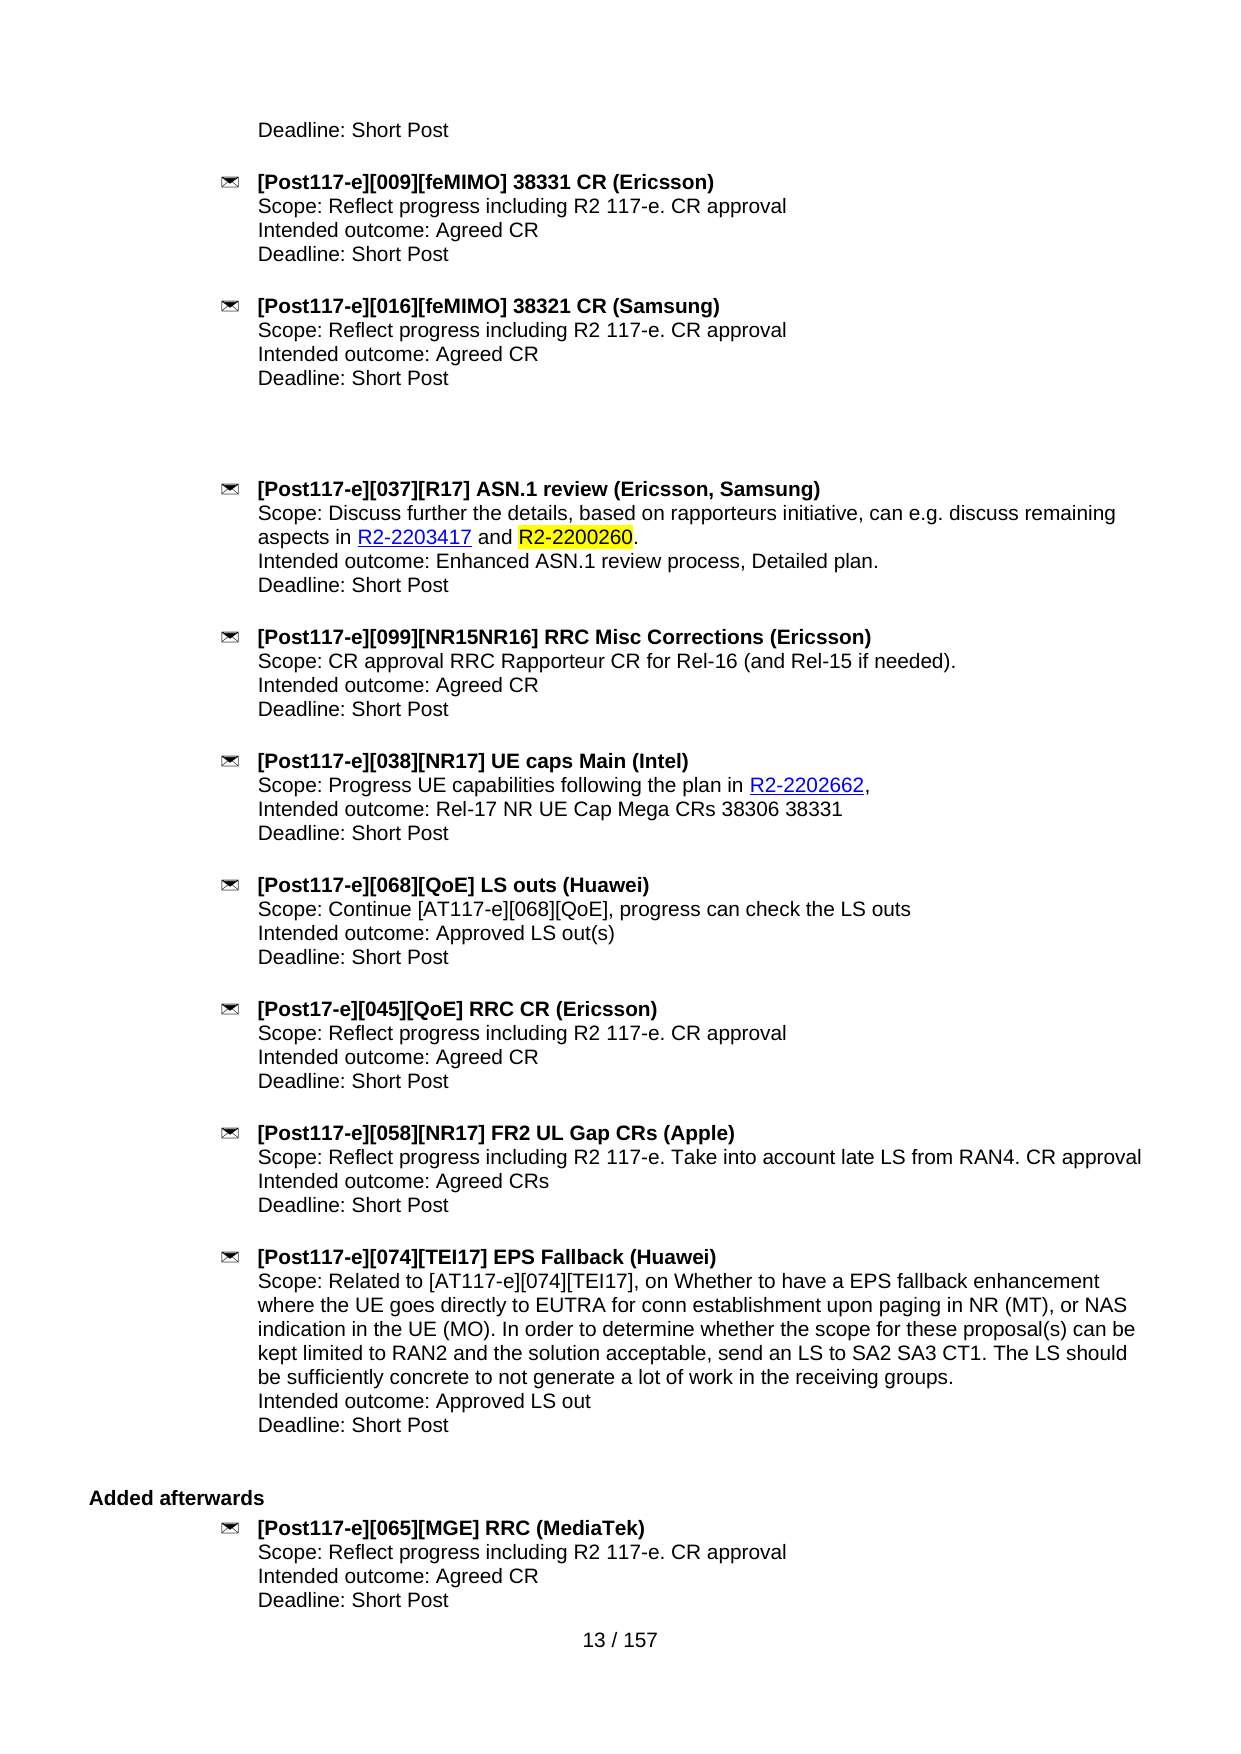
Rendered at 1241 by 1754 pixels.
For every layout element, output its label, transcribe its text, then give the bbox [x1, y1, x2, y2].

text Intended outcome: Agreed CR [220, 342, 1152, 366]
text Intended outcome: Enhanced ASN.1 review process, Detailed plan. [220, 549, 1152, 573]
text Intended outcome: Agreed CRs [220, 1169, 1152, 1193]
text Scope: Discuss further the details, based on rapporteurs initiative, can e.g. discuss remaining aspects in R2-2203417 and R2-2200260. [220, 501, 1152, 549]
text [Post117-e][074][TEI17] EPS Fallback (Huawei) [220, 1245, 1152, 1269]
text Deadline: Short Post [220, 1069, 1152, 1093]
text Deadline: Short Post [220, 366, 1152, 390]
text [Post117-e][058][NR17] FR2 UL Gap CRs (Apple) [220, 1121, 1152, 1145]
text Scope: Progress UE capabilities following the plan in R2-2202662, [220, 773, 1152, 797]
text [Post117-e][016][feMIMO] 38321 CR (Samsung) [220, 294, 1152, 318]
text Scope: Reflect progress including R2 117-e. CR approval [220, 1021, 1152, 1045]
text Intended outcome: Approved LS out [220, 1389, 1152, 1413]
text Deadline: Short Post [220, 945, 1152, 969]
text Scope: Related to [AT117-e][074][TEI17], on Whether to have a EPS fallback enhancement where the UE goes directly to EUTRA for conn establishment upon paging in NR (MT), or NAS indication in the UE (MO). In order to determine whether the scope for these proposal(s) can be kept limited to RAN2 and the solution acceptable, send an LS to SA2 SA3 CT1. The LS should be sufficiently concrete to not generate a lot of work in the receiving groups. [220, 1269, 1152, 1389]
text Deadline: Short Post [220, 1413, 1152, 1437]
text Deadline: Short Post [220, 242, 1152, 266]
text Scope: Reflect progress including R2 117-e. CR approval [220, 318, 1152, 342]
text Scope: Continue [AT117-e][068][QoE], progress can check the LS outs [220, 897, 1152, 921]
text Intended outcome: Agreed CR [220, 673, 1152, 697]
text Added afterwards [89, 1486, 1152, 1510]
text Deadline: Short Post [220, 118, 1152, 142]
text Intended outcome: Rel-17 NR UE Cap Mega CRs 38306 38331 [220, 797, 1152, 821]
text Scope: CR approval RRC Rapporteur CR for Rel-16 (and Rel-15 if needed). [220, 649, 1152, 673]
text Scope: Reflect progress including R2 117-e. Take into account late LS from RAN4. CR approval [220, 1145, 1152, 1169]
text [Post117-e][065][MGE] RRC (MediaTek) [220, 1516, 1152, 1540]
text [Post117-e][068][QoE] LS outs (Huawei) [220, 873, 1152, 897]
text Intended outcome: Approved LS out(s) [220, 921, 1152, 945]
text Deadline: Short Post [220, 821, 1152, 845]
text Deadline: Short Post [220, 573, 1152, 597]
text [Post117-e][009][feMIMO] 38331 CR (Ericsson) [220, 170, 1152, 194]
text Deadline: Short Post [220, 1193, 1152, 1217]
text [220, 194, 1152, 218]
text Scope: Reflect progress including R2 117-e. CR approval [220, 1540, 1152, 1564]
text Intended outcome: Agreed CR [220, 1045, 1152, 1069]
text Deadline: Short Post [220, 697, 1152, 721]
text [Post117-e][037][R17] ASN.1 review (Ericsson, Samsung) [220, 477, 1152, 501]
text [Post117-e][038][NR17] UE caps Main (Intel) [220, 749, 1152, 773]
text Intended outcome: Agreed CR [220, 218, 1152, 242]
text Intended outcome: Agreed CR [220, 1564, 1152, 1588]
text [Post17-e][045][QoE] RRC CR (Ericsson) [220, 997, 1152, 1021]
text Deadline: Short Post [220, 1588, 1152, 1612]
text [Post117-e][099][NR15NR16] RRC Misc Corrections (Ericsson) [220, 625, 1152, 649]
